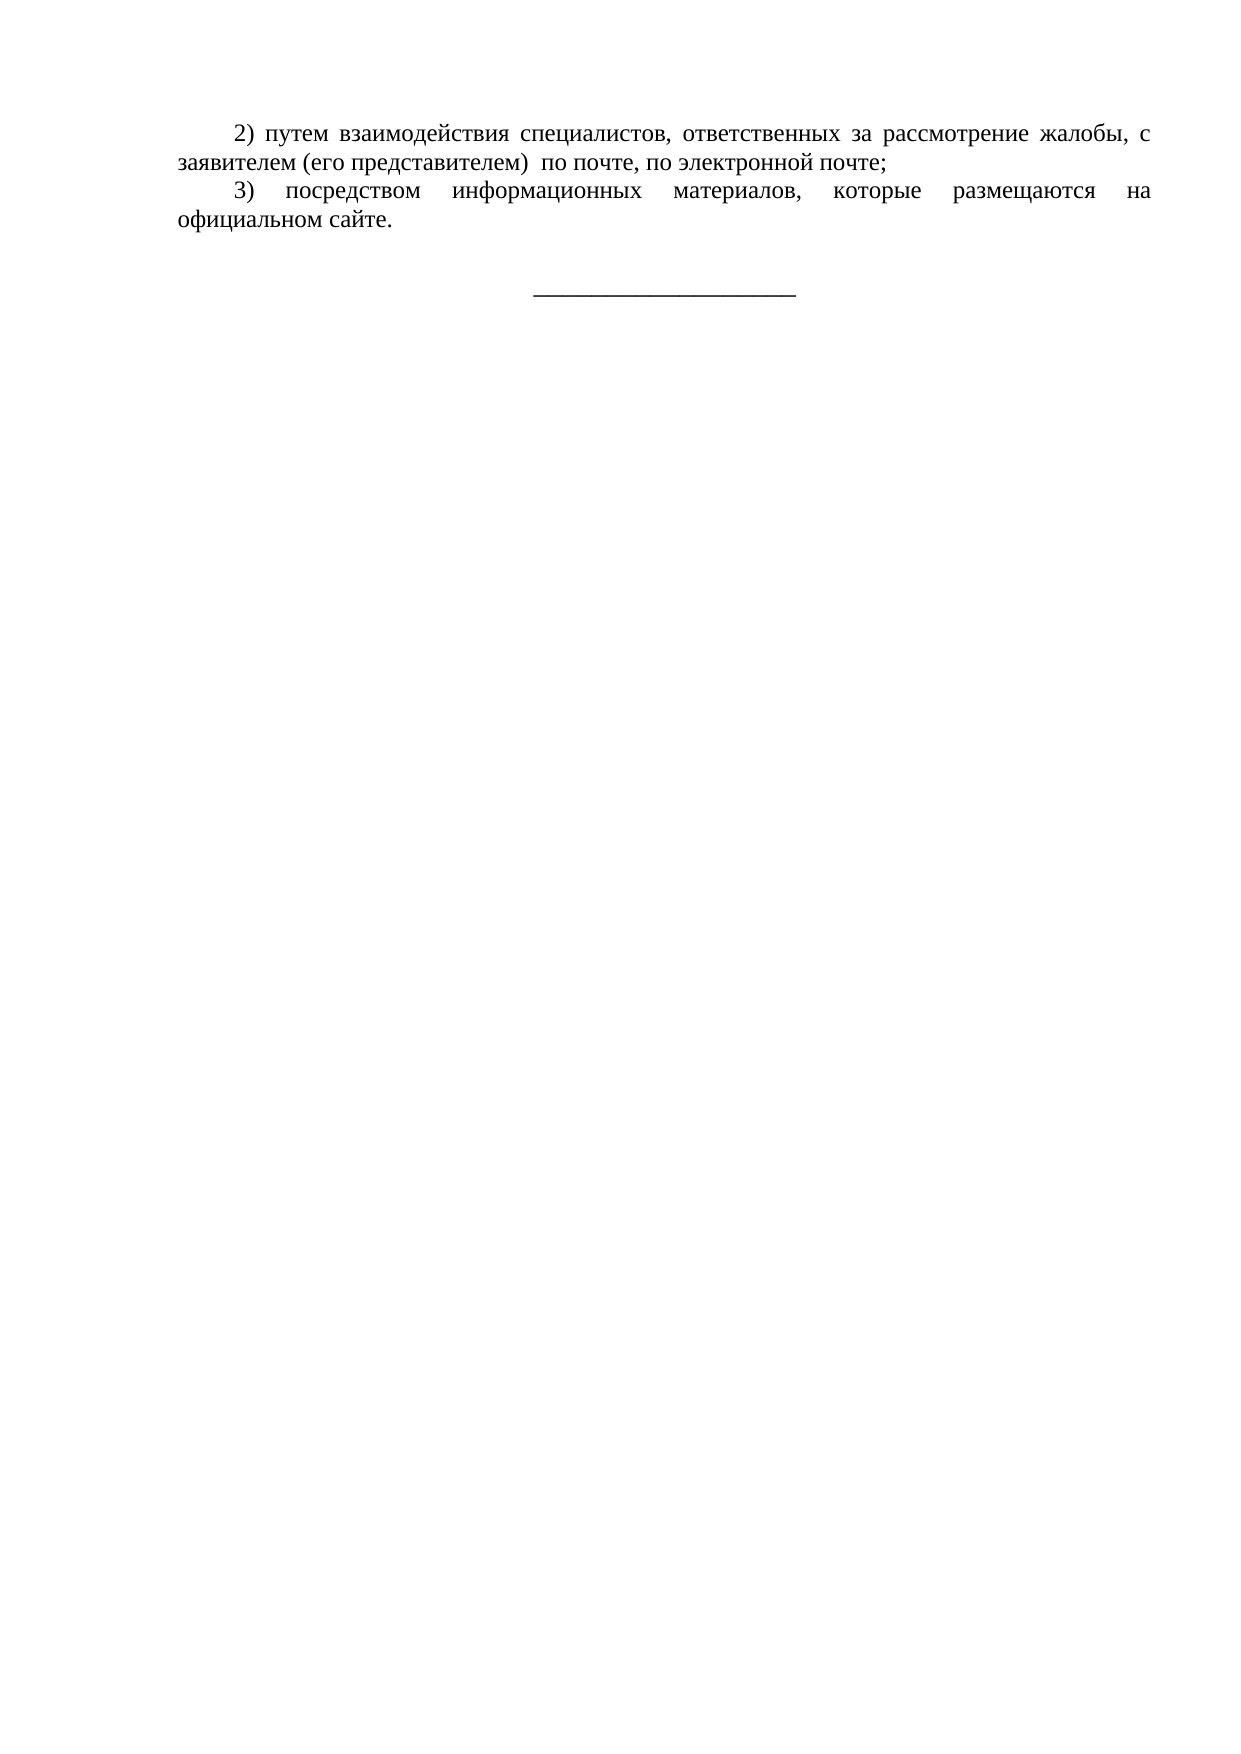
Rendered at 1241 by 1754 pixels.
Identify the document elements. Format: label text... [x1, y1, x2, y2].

text 2) путем взаимодействия специалистов, ответственных за рассмотрение жалобы, с заявителем (его представителем) по почте, по электронной почте; [177, 118, 1152, 176]
text 3) посредством информационных материалов, которые размещаются на официальном сайте. [177, 176, 1152, 233]
text __________________ [177, 267, 1152, 300]
